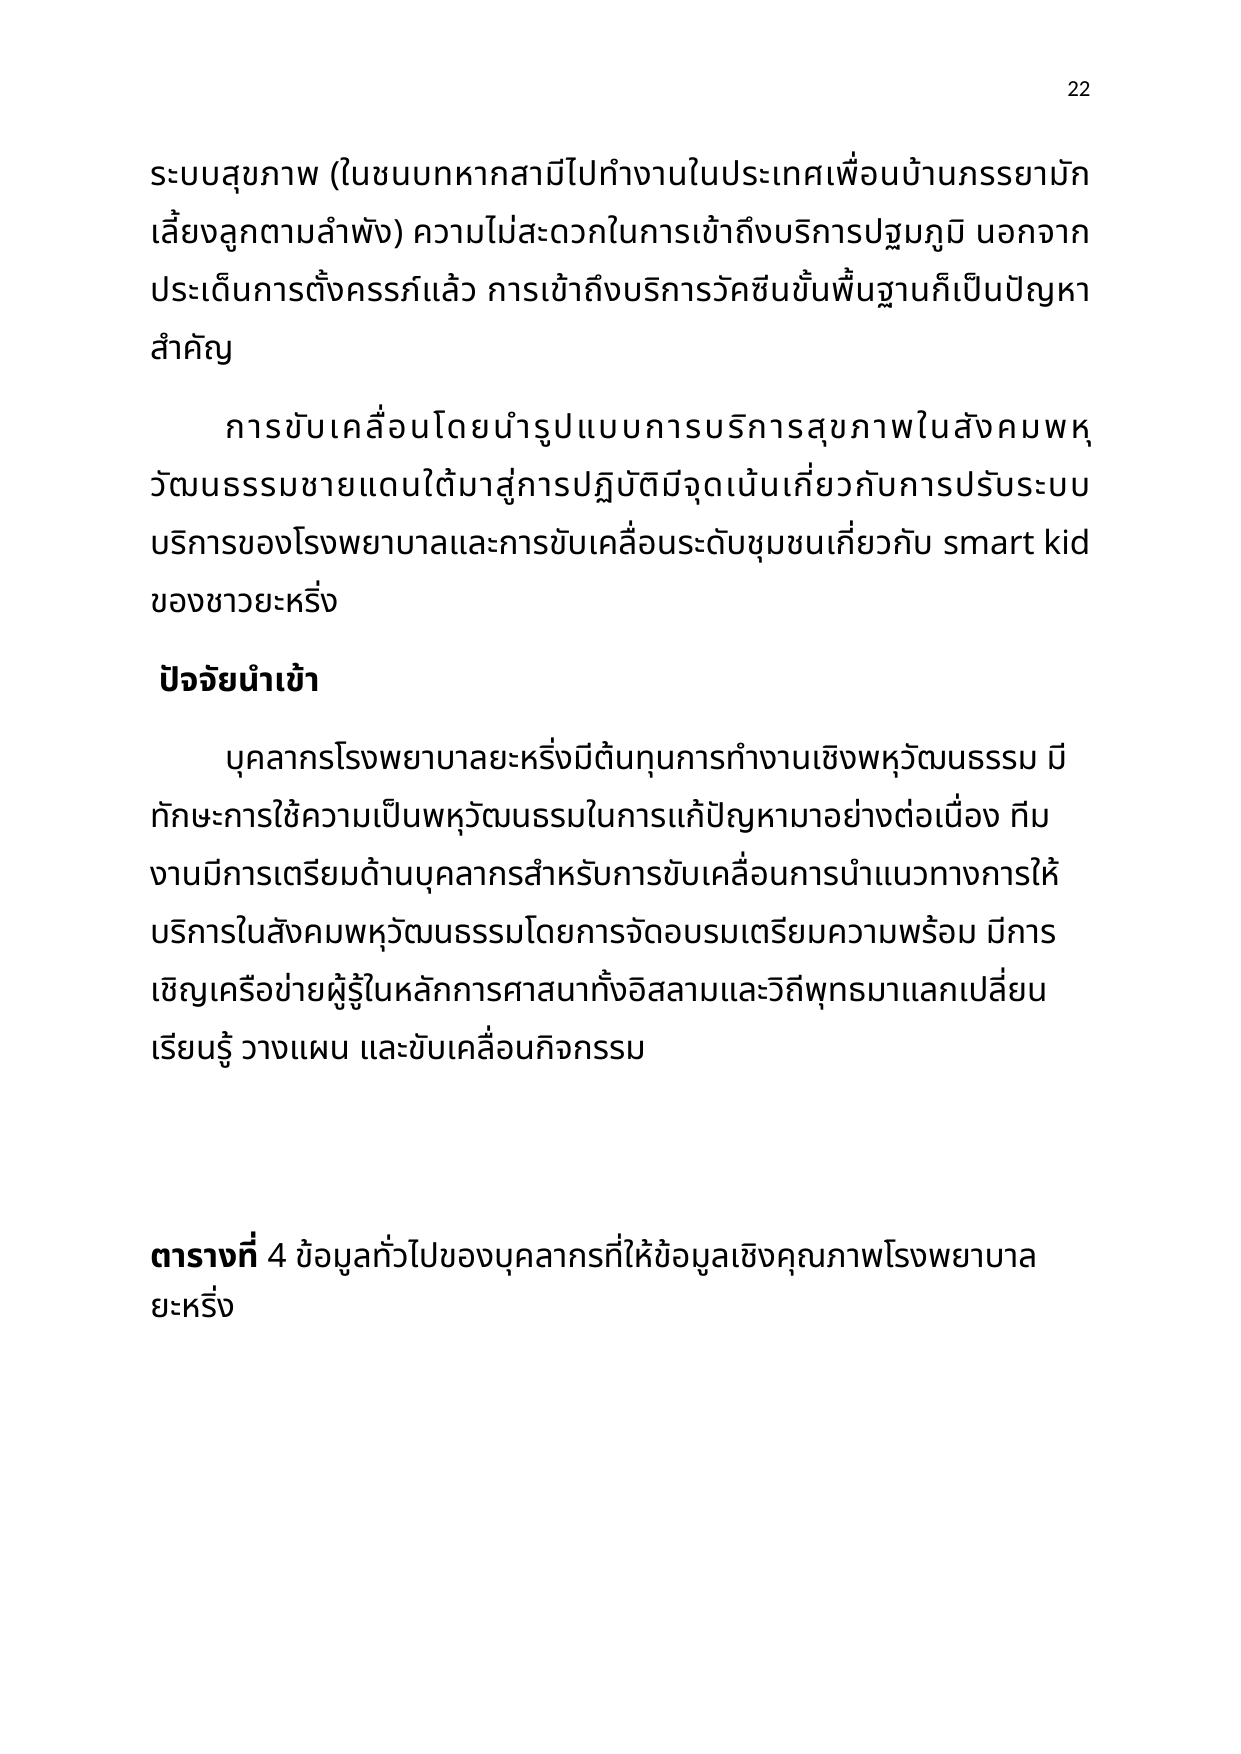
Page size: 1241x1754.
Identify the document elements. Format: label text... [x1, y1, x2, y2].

text ปัจจัยนำเข้า [150, 656, 1090, 706]
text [150, 150, 1090, 374]
text ตารางที่ 4 ข้อมูลทั่วไปของบุคลากรที่ให้ข้อมูลเชิงคุณภาพโรงพยาบาลยะหริ่ง [150, 1231, 1090, 1332]
text การขับเคลื่อนโดยนำรูปแบบการบริการสุขภาพในสังคมพหุวัฒนธรรมชายแดนใต้มาสู่การปฏิบัติมีจุดเน้นเกี่ยวกับการปรับระบบบริการของโรงพยาบาลและการขับเคลื่อนระดับชุมชนเกี่ยวกับ smart kid ของชาวยะหริ่ง [150, 403, 1090, 627]
text บุคลากรโรงพยาบาลยะหริ่งมีต้นทุนการทำงานเชิงพหุวัฒนธรรม มีทักษะการใช้ความเป็นพหุวัฒนธรมในการแก้ปัญหามาอย่างต่อเนื่อง ทีมงานมีการเตรียมด้านบุคลากรสำหรับการขับเคลื่อนการนำแนวทางการให้บริการในสังคมพหุวัฒนธรรมโดยการจัดอบรมเตรียมความพร้อม มีการเชิญเครือข่ายผู้รู้ในหลักการศาสนาทั้งอิสลามและวิถีพุทธมาแลกเปลี่ยนเรียนรู้ วางแผน และขับเคลื่อนกิจกรรม [150, 734, 1090, 1074]
